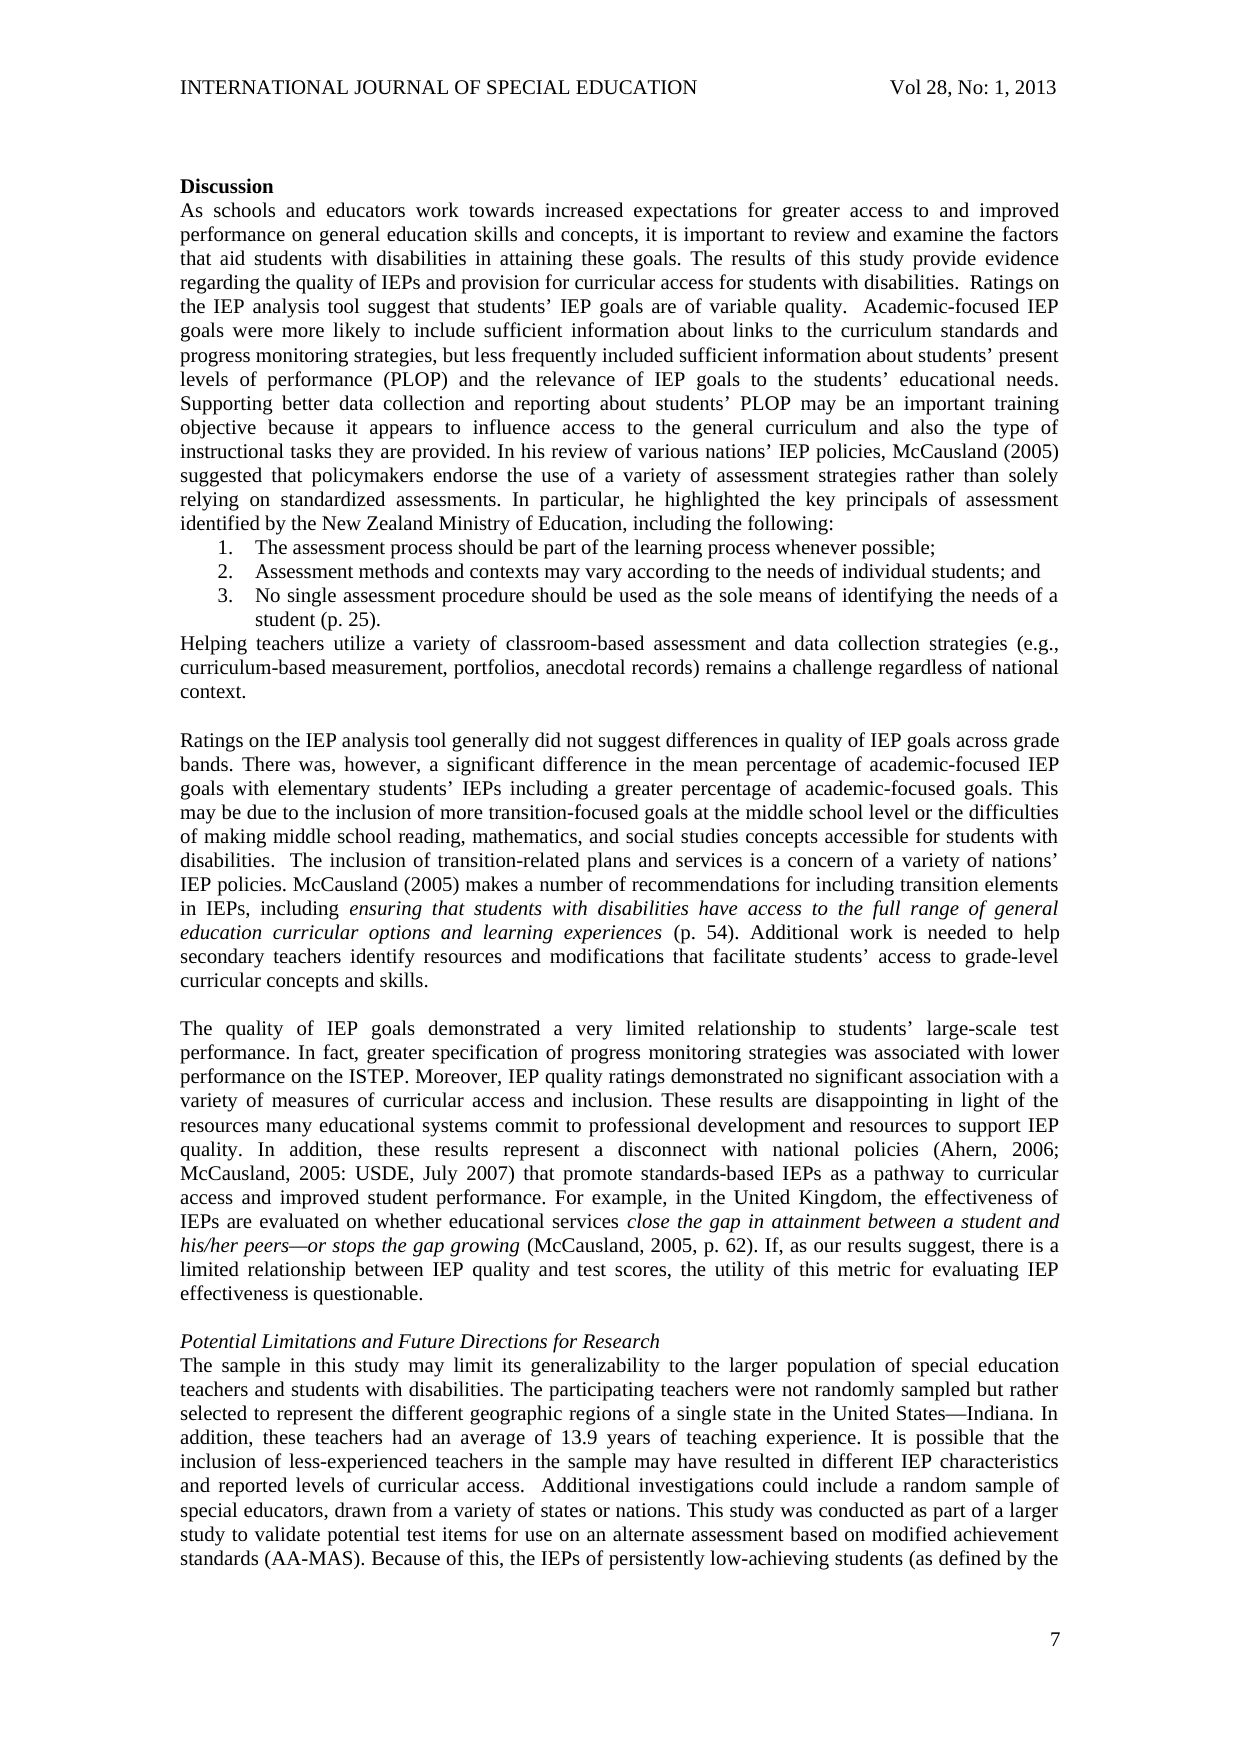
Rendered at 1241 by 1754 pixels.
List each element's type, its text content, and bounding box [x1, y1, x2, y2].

list No single assessment procedure should be used as the sole means of identifying the needs of a student (p. 25). [217, 583, 1060, 631]
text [180, 1353, 1060, 1570]
text As schools and educators work towards increased expectations for greater access to and improved performance on general education skills and concepts, it is important to review and examine the factors that aid students with disabilities in attaining these goals. The results of this study provide evidence regarding the quality of IEPs and provision for curricular access for students with disabilities. Ratings on the IEP analysis tool suggest that students’ IEP goals are of variable quality. Academic-focused IEP goals were more likely to include sufficient information about links to the curriculum standards and progress monitoring strategies, but less frequently included sufficient information about students’ present levels of performance (PLOP) and the relevance of IEP goals to the students’ educational needs. Supporting better data collection and reporting about students’ PLOP may be an important training objective because it appears to influence access to the general curriculum and also the type of instructional tasks they are provided. In his review of various nations’ IEP policies, McCausland (2005) suggested that policymakers endorse the use of a variety of assessment strategies rather than solely relying on standardized assessments. In particular, he highlighted the key principals of assessment identified by the New Zealand Ministry of Education, including the following: [180, 198, 1060, 535]
text The quality of IEP goals demonstrated a very limited relationship to students’ large-scale test performance. In fact, greater specification of progress monitoring strategies was associated with lower performance on the ISTEP. Moreover, IEP quality ratings demonstrated no significant association with a variety of measures of curricular access and inclusion. These results are disappointing in light of the resources many educational systems commit to professional development and resources to support IEP quality. In addition, these results represent a disconnect with national policies (Ahern, 2006; McCausland, 2005: USDE, July 2007) that promote standards-based IEPs as a pathway to curricular access and improved student performance. For example, in the United Kingdom, the effectiveness of IEPs are evaluated on whether educational services close the gap in attainment between a student and his/her peers—or stops the gap growing (McCausland, 2005, p. 62). If, as our results suggest, there is a limited relationship between IEP quality and test scores, the utility of this metric for evaluating IEP effectiveness is questionable. [180, 1016, 1060, 1305]
text Potential Limitations and Future Directions for Research [180, 1329, 1060, 1353]
text Helping teachers utilize a variety of classroom-based assessment and data collection strategies (e.g., curriculum-based measurement, portfolios, anecdotal records) remains a challenge regardless of national context. [180, 631, 1060, 703]
list The assessment process should be part of the learning process whenever possible; [217, 535, 1060, 559]
text Ratings on the IEP analysis tool generally did not suggest differences in quality of IEP goals across grade bands. There was, however, a significant difference in the mean percentage of academic-focused IEP goals with elementary students’ IEPs including a greater percentage of academic-focused goals. This may be due to the inclusion of more transition-focused goals at the middle school level or the difficulties of making middle school reading, mathematics, and social studies concepts accessible for students with disabilities. The inclusion of transition-related plans and services is a concern of a variety of nations’ IEP policies. McCausland (2005) makes a number of recommendations for including transition elements in IEPs, including ensuring that students with disabilities have access to the full range of general education curricular options and learning experiences (p. 54). Additional work is needed to help secondary teachers identify resources and modifications that facilitate students’ access to grade-level curricular concepts and skills. [180, 727, 1060, 992]
list Assessment methods and contexts may vary according to the needs of individual students; and [217, 559, 1060, 583]
text Discussion [180, 174, 1060, 198]
